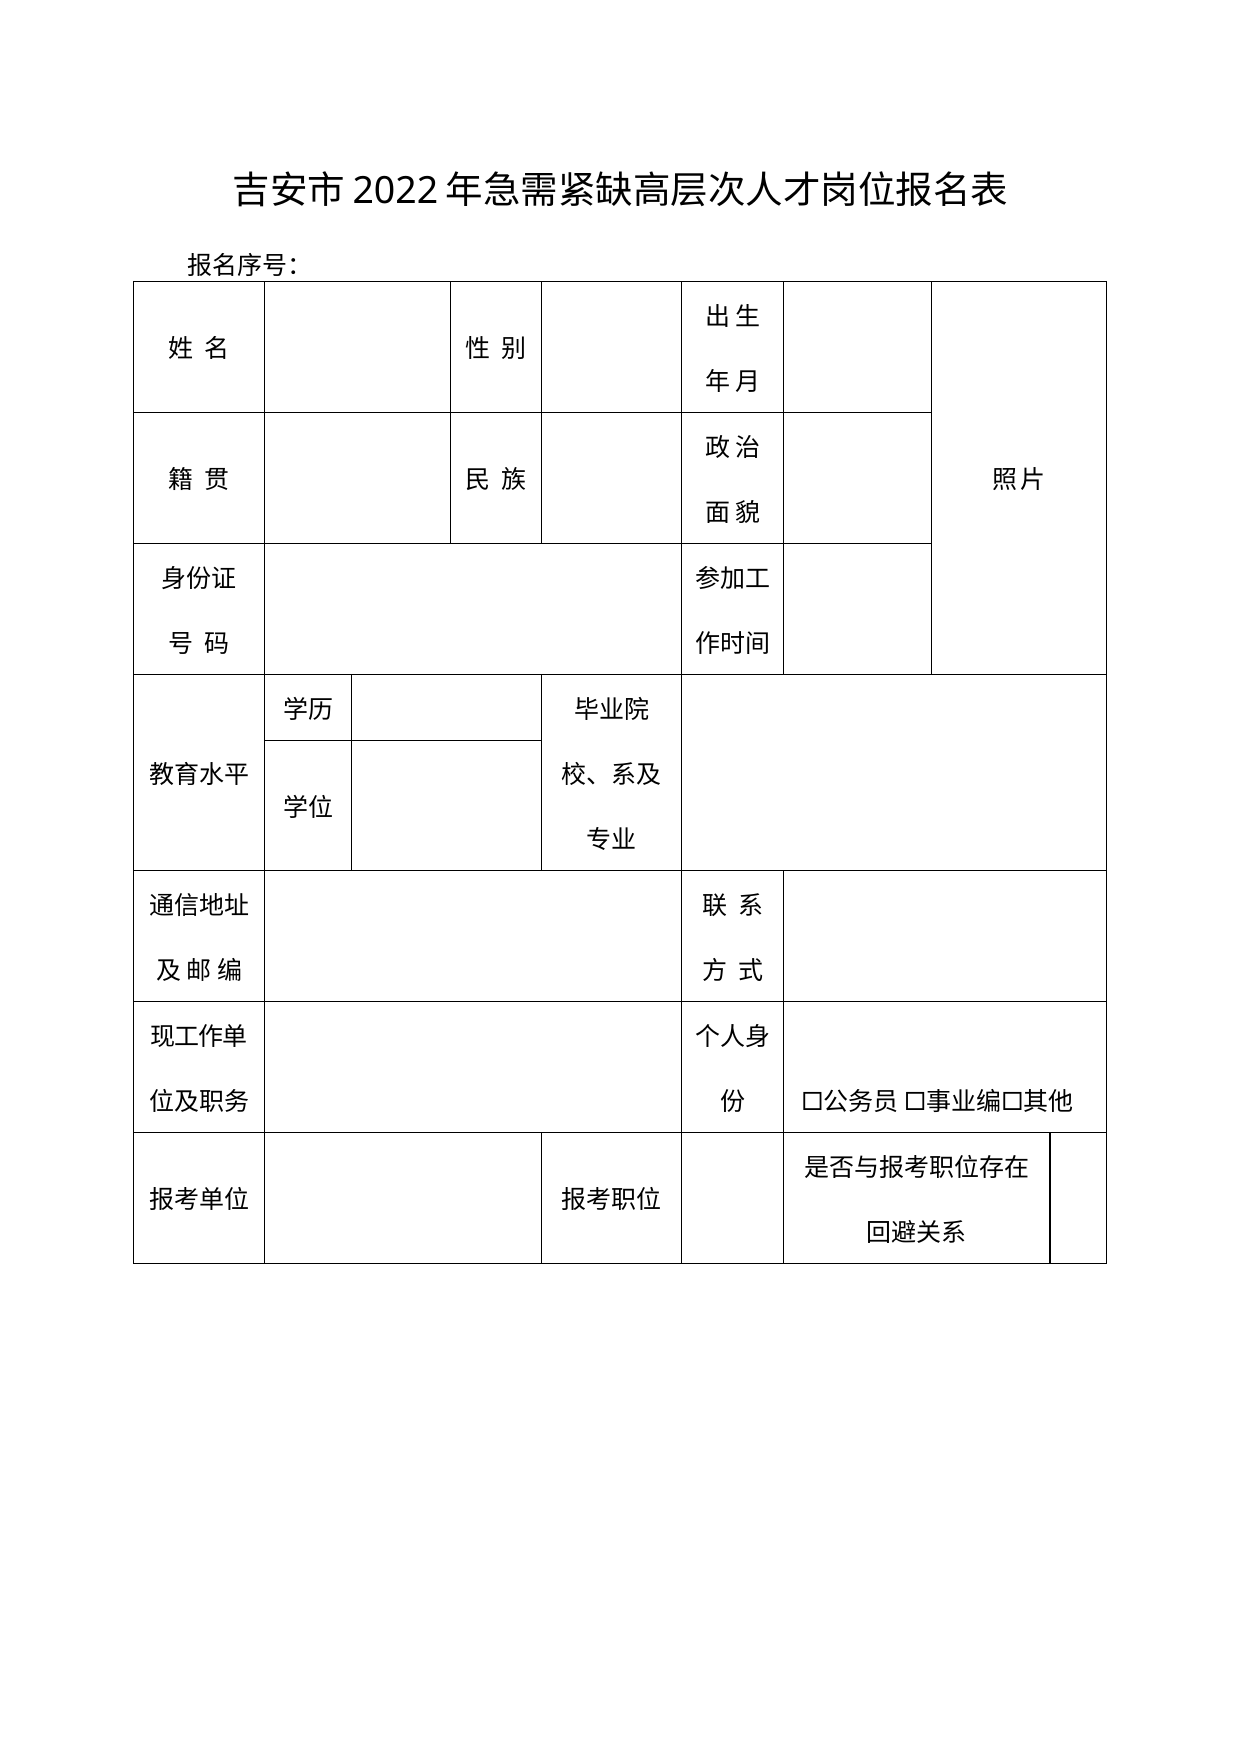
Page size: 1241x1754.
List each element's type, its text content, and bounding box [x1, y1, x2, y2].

table_cell 个人身份 [682, 1002, 783, 1132]
table_cell 公务员 事业编其他 [784, 1002, 1106, 1132]
table_header 照 片 [932, 282, 1106, 674]
table_cell [265, 871, 681, 1001]
table_cell [784, 871, 1106, 1001]
table_cell 通信地址 及 邮 编 [134, 871, 264, 1001]
table_cell [784, 413, 931, 543]
table_cell 现工作单位及职务 [134, 1002, 264, 1132]
table_cell 学历 [265, 675, 351, 740]
table_cell 政 治 面 貌 [682, 413, 783, 543]
table_cell 报考职位 [542, 1133, 681, 1263]
table_cell [784, 544, 931, 674]
table_cell [352, 675, 541, 740]
table_cell 学位 [265, 741, 351, 870]
table_header [265, 282, 450, 412]
table_cell 联 系 方 式 [682, 871, 783, 1001]
table_cell 报考单位 [134, 1133, 264, 1263]
table_cell [265, 1002, 681, 1132]
table_cell [352, 741, 541, 870]
table_cell [542, 413, 681, 543]
table_cell 身份证 号 码 [134, 544, 264, 674]
table_cell 教育水平 [134, 675, 264, 870]
table_cell 民 族 [451, 413, 541, 543]
table_cell 籍 贯 [134, 413, 264, 543]
table_header 性 别 [451, 282, 541, 412]
table_header [542, 282, 681, 412]
table_cell [682, 1133, 783, 1263]
table_cell [265, 413, 450, 543]
table_cell 参加工 作时间 [682, 544, 783, 674]
table_header [784, 282, 931, 412]
table_cell 毕业院校、系及专业 [542, 675, 681, 870]
table_cell [1051, 1133, 1106, 1263]
table_header 姓 名 [134, 282, 264, 412]
table_header 出 生 年 月 [682, 282, 783, 412]
text 报名序号： [187, 247, 1053, 281]
table_cell [265, 544, 681, 674]
table_cell [682, 675, 1106, 870]
text 吉安市2022年急需紧缺高层次人才岗位报名表 [187, 162, 1053, 214]
table_cell [265, 1133, 541, 1263]
table_cell 是否与报考职位存在回避关系 [784, 1133, 1049, 1263]
